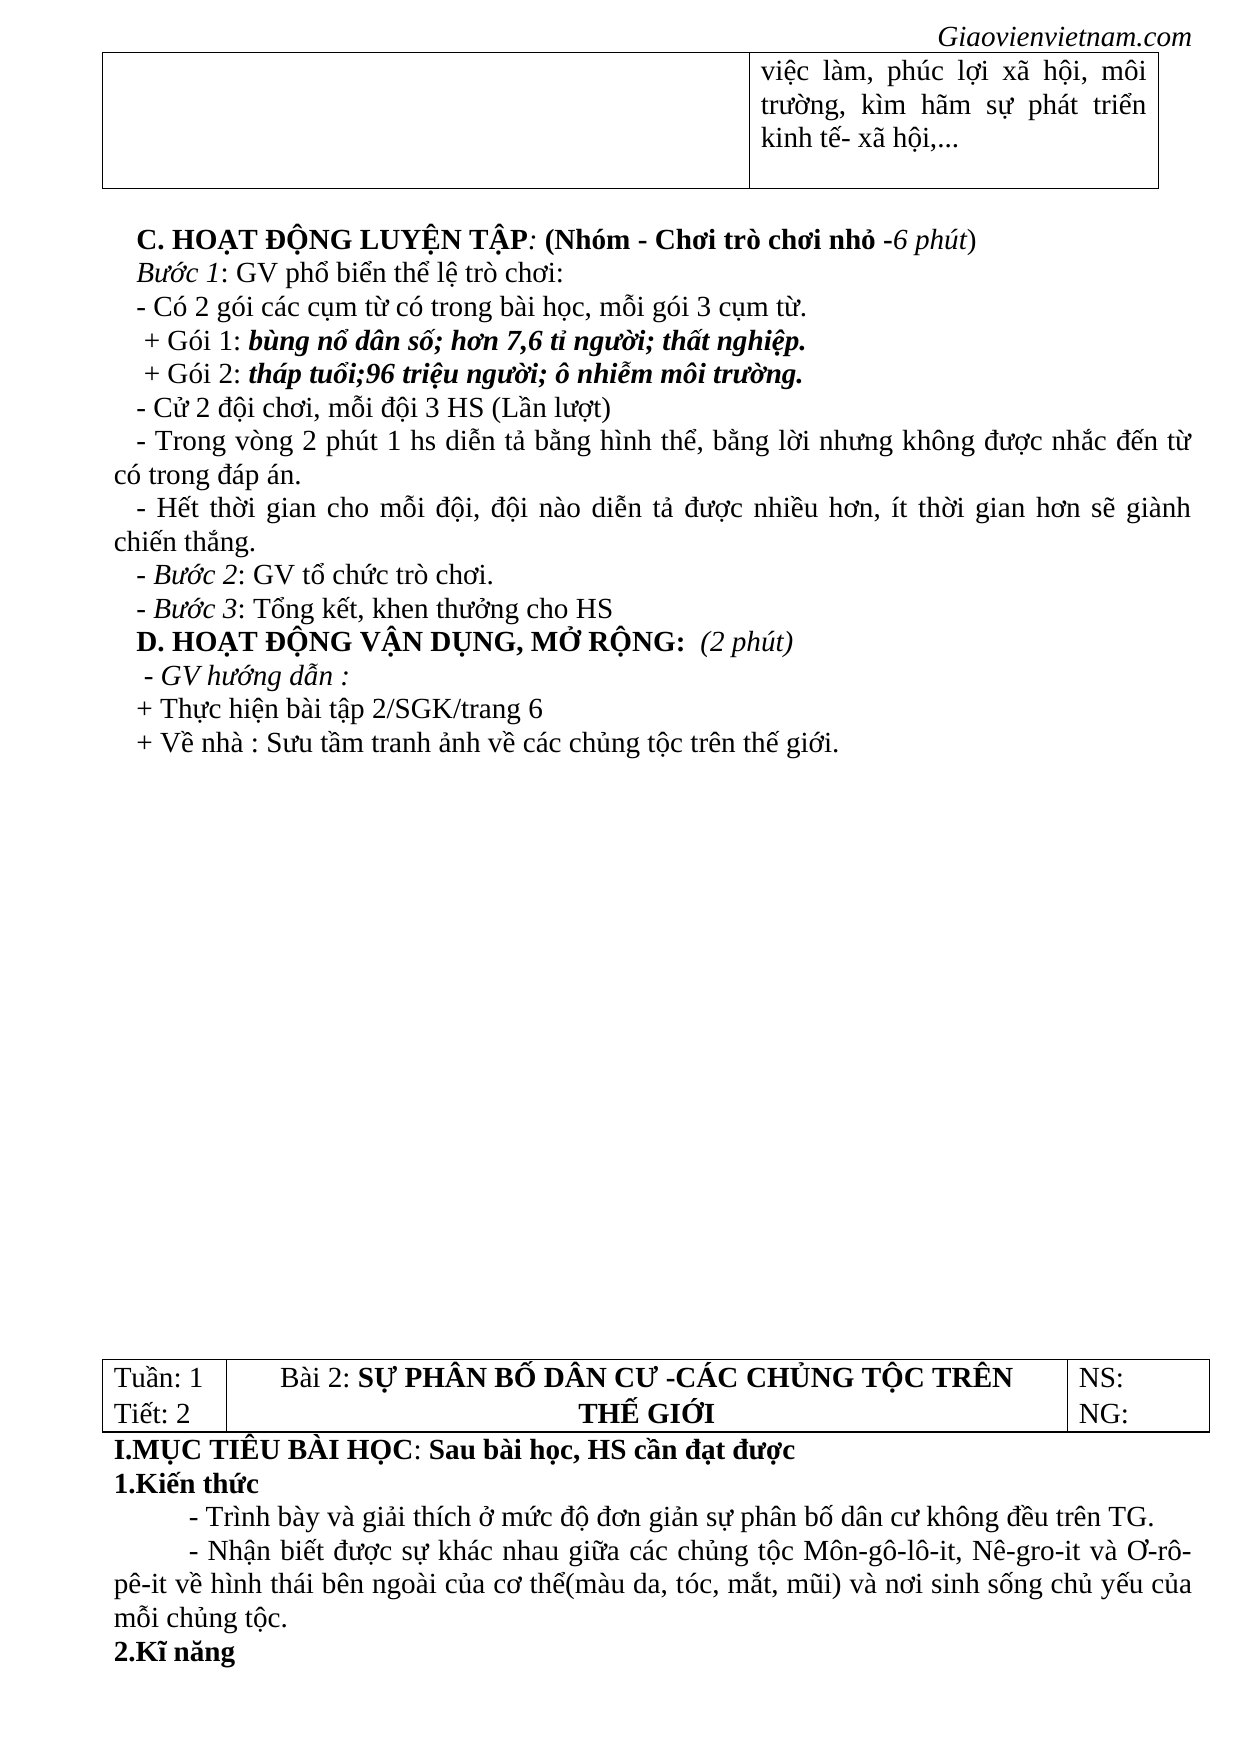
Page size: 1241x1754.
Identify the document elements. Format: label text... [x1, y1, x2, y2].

text + Gói 2: tháp tuổi;96 triệu người; ô nhiễm môi trường. [113, 356, 1192, 390]
text I.MỤC TIÊU BÀI HỌC: Sau bài học, HS cần đạt được [113, 1433, 1192, 1466]
text - Hết thời gian cho mỗi đội, đội nào diễn tả được nhiều hơn, ít thời gian hơn sẽ giành chiến thắng. [113, 490, 1192, 557]
text + Về nhà : Sưu tầm tranh ảnh về các chủng tộc trên thế giới. [113, 725, 1192, 759]
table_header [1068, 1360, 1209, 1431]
text D. HOẠT ĐỘNG VẬN DỤNG, MỞ RỘNG: (2 phút) [113, 624, 1192, 658]
text + Gói 1: bùng nổ dân số; hơn 7,6 tỉ người; thất nghiệp. [113, 323, 1192, 356]
text - Trình bày và giải thích ở mức độ đơn giản sự phân bố dân cư không đều trên TG. [113, 1499, 1192, 1533]
text - GV hướng dẫn : [113, 658, 1192, 692]
text - Cử 2 đội chơi, mỗi đội 3 HS (Lần lượt) [113, 390, 1192, 423]
text C. HOẠT ĐỘNG LUYỆN TẬP: (Nhóm - Chơi trò chơi nhỏ -6 phút) [113, 222, 1192, 256]
text 2.Kĩ năng [113, 1634, 1192, 1667]
text - Bước 2: GV tổ chức trò chơi. [113, 557, 1192, 591]
text - Có 2 gói các cụm từ có trong bài học, mỗi gói 3 cụm từ. [113, 289, 1192, 323]
text - Bước 3: Tổng kết, khen thưởng cho HS [113, 591, 1192, 624]
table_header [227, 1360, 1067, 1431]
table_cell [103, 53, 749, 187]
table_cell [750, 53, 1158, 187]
text 1.Kiến thức [113, 1466, 1192, 1499]
text - Nhận biết được sự khác nhau giữa các chủng tộc Môn-gô-lô-it, Nê-gro-it và Ơ-rô-pê-it về hình thái bên ngoài của cơ thể(màu da, tóc, mắt, mũi) và nơi sinh sống chủ yếu của mỗi chủng tộc. [113, 1533, 1192, 1634]
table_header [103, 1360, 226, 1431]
text - Trong vòng 2 phút 1 hs diễn tả bằng hình thể, bằng lời nhưng không được nhắc đến từ có trong đáp án. [113, 423, 1192, 490]
text + Thực hiện bài tập 2/SGK/trang 6 [113, 692, 1192, 725]
text Bước 1: GV phổ biển thể lệ trò chơi: [113, 256, 1192, 289]
